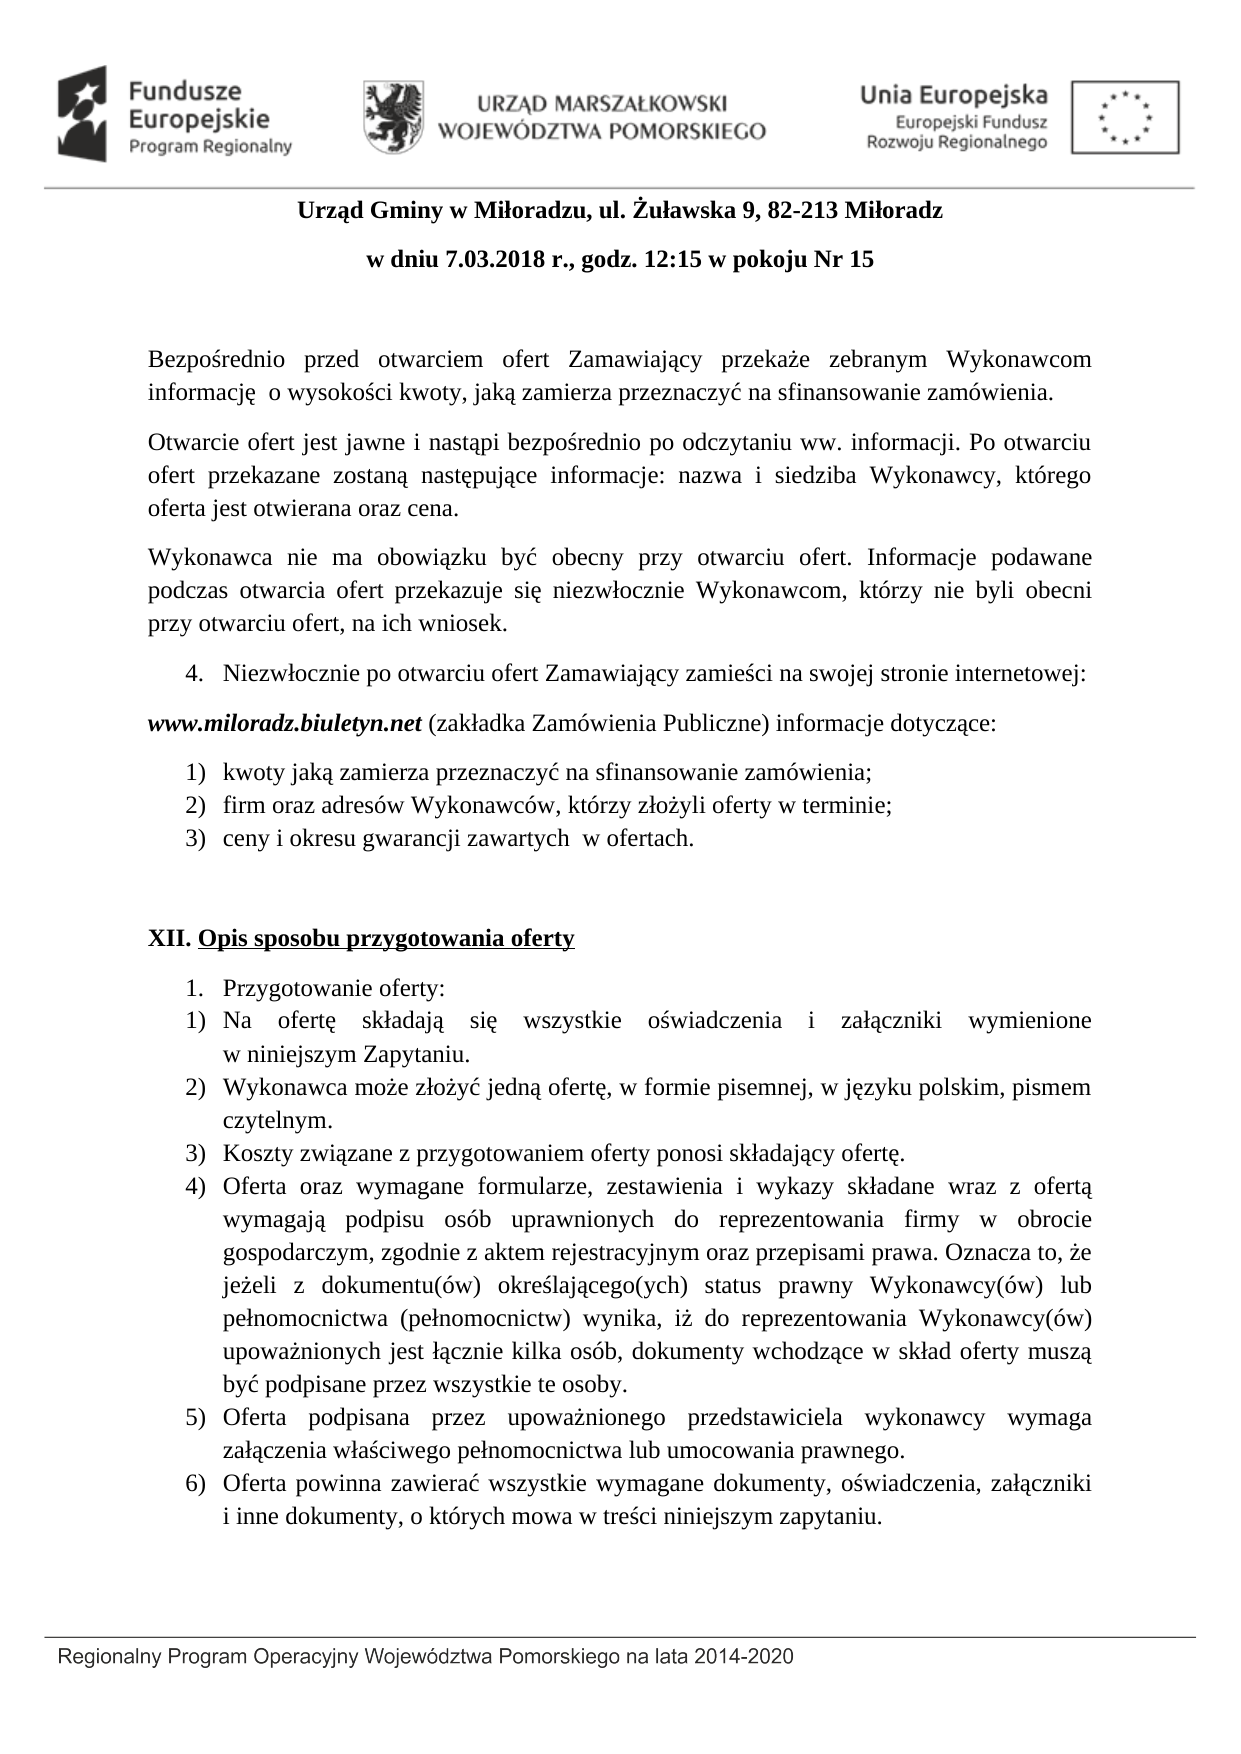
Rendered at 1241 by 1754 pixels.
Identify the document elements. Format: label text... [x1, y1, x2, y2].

list Wykonawca może złożyć jedną ofertę, w formie pisemnej, w języku polskim, pismem czytelnym. [185, 1072, 1093, 1133]
list Przygotowanie oferty: [185, 973, 1093, 1001]
text Wykonawca nie ma obowiązku być obecny przy otwarciu ofert. Informacje podawane podczas otwarcia ofert przekazuje się niezwłocznie Wykonawcom, którzy nie byli obecni przy otwarciu ofert, na ich wniosek. [148, 542, 1093, 637]
text Otwarcie ofert jest jawne i nastąpi bezpośrednio po odczytaniu ww. informacji. Po otwarciu ofert przekazane zostaną następujące informacje: nazwa i siedziba Wykonawcy, którego oferta jest otwierana oraz cena. [148, 427, 1093, 521]
list firm oraz adresów Wykonawców, którzy złożyli oferty w terminie; [185, 791, 1093, 819]
text XII. Opis sposobu przygotowania oferty [148, 923, 1093, 952]
list ceny i okresu gwarancji zawartych w ofertach. [185, 823, 1093, 852]
list Oferta podpisana przez upoważnionego przedstawiciela wykonawcy wymaga załączenia właściwego pełnomocnictwa lub umocowania prawnego. [185, 1402, 1093, 1464]
text w dniu 7.03.2018 r., godz. 12:15 w pokoju Nr 15 [148, 244, 1093, 273]
list Oferta powinna zawierać wszystkie wymagane dokumenty, oświadczenia, załączniki i inne dokumenty, o których mowa w treści niniejszym zapytaniu. [185, 1468, 1093, 1530]
picture [44, 1636, 1197, 1668]
list Niezwłocznie po otwarciu ofert Zamawiający zamieści na swojej stronie internetowej: [185, 658, 1093, 687]
text Bezpośrednio przed otwarciem ofert Zamawiający przekaże zebranym Wykonawcom informację o wysokości kwoty, jaką zamierza przeznaczyć na sfinansowanie zamówienia. [148, 344, 1093, 406]
text Urząd Gminy w Miłoradzu, ul. Żuławska 9, 82-213 Miłoradz [148, 148, 1093, 224]
list Koszty związane z przygotowaniem oferty ponosi składający ofertę. [185, 1138, 1093, 1166]
text www.miloradz.biuletyn.net (zakładka Zamówienia Publiczne) informacje dotyczące: [148, 708, 1093, 737]
list Na ofertę składają się wszystkie oświadczenia i załączniki wymienione w niniejszym Zapytaniu. [185, 1006, 1093, 1067]
list Oferta oraz wymagane formularze, zestawienia i wykazy składane wraz z ofertą wymagają podpisu osób uprawnionych do reprezentowania firmy w obrocie gospodarczym, zgodnie z aktem rejestracyjnym oraz przepisami prawa. Oznacza to, że jeżeli z dokumentu(ów) określającego(ych) status prawny Wykonawcy(ów) lub pełnomocnictwa (pełnomocnictw) wynika, iż do reprezentowania Wykonawcy(ów) upoważnionych jest łącznie kilka osób, dokumenty wchodzące w skład oferty muszą być podpisane przez wszystkie te osoby. [185, 1171, 1093, 1398]
list kwoty jaką zamierza przeznaczyć na sfinansowanie zamówienia; [185, 757, 1093, 786]
picture [43, 65, 1197, 191]
